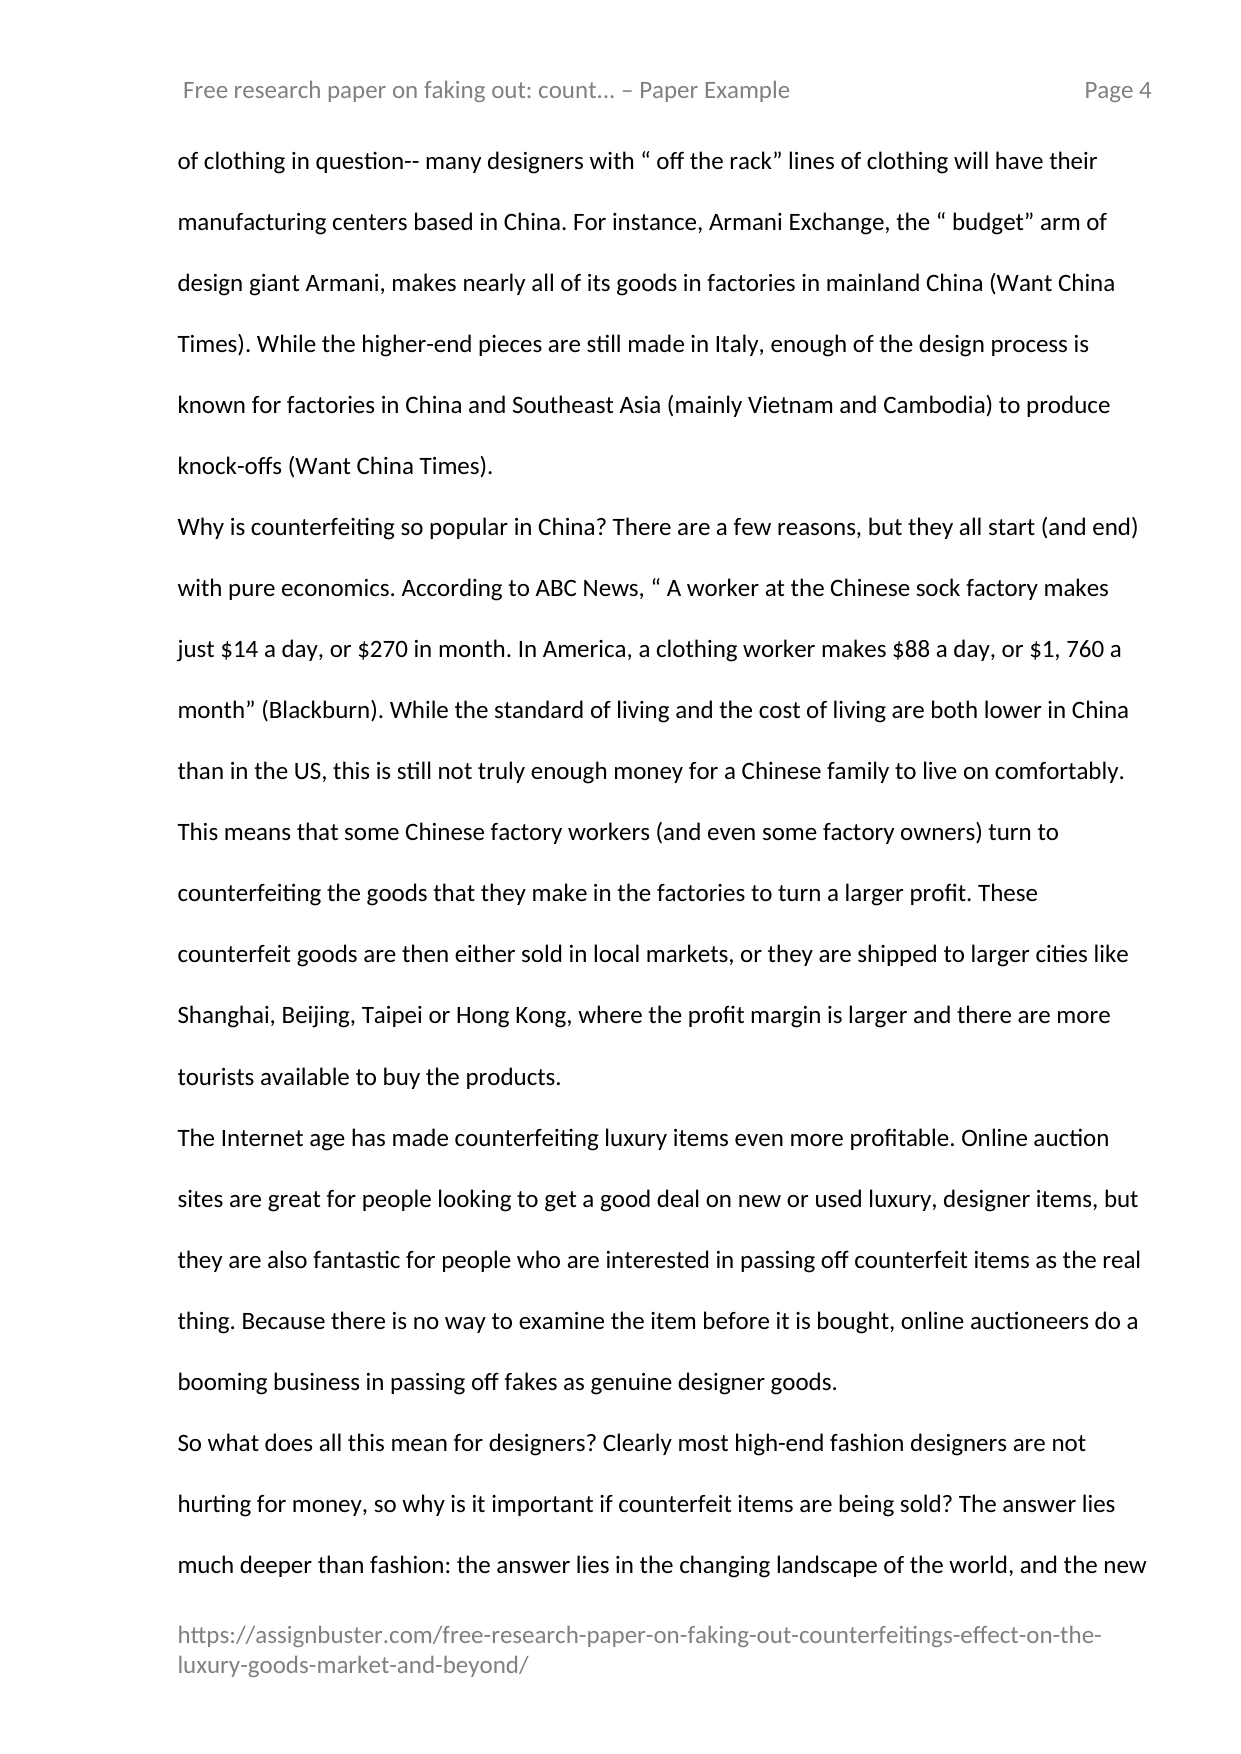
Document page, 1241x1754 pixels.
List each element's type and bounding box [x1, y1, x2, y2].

text [177, 145, 1152, 1579]
